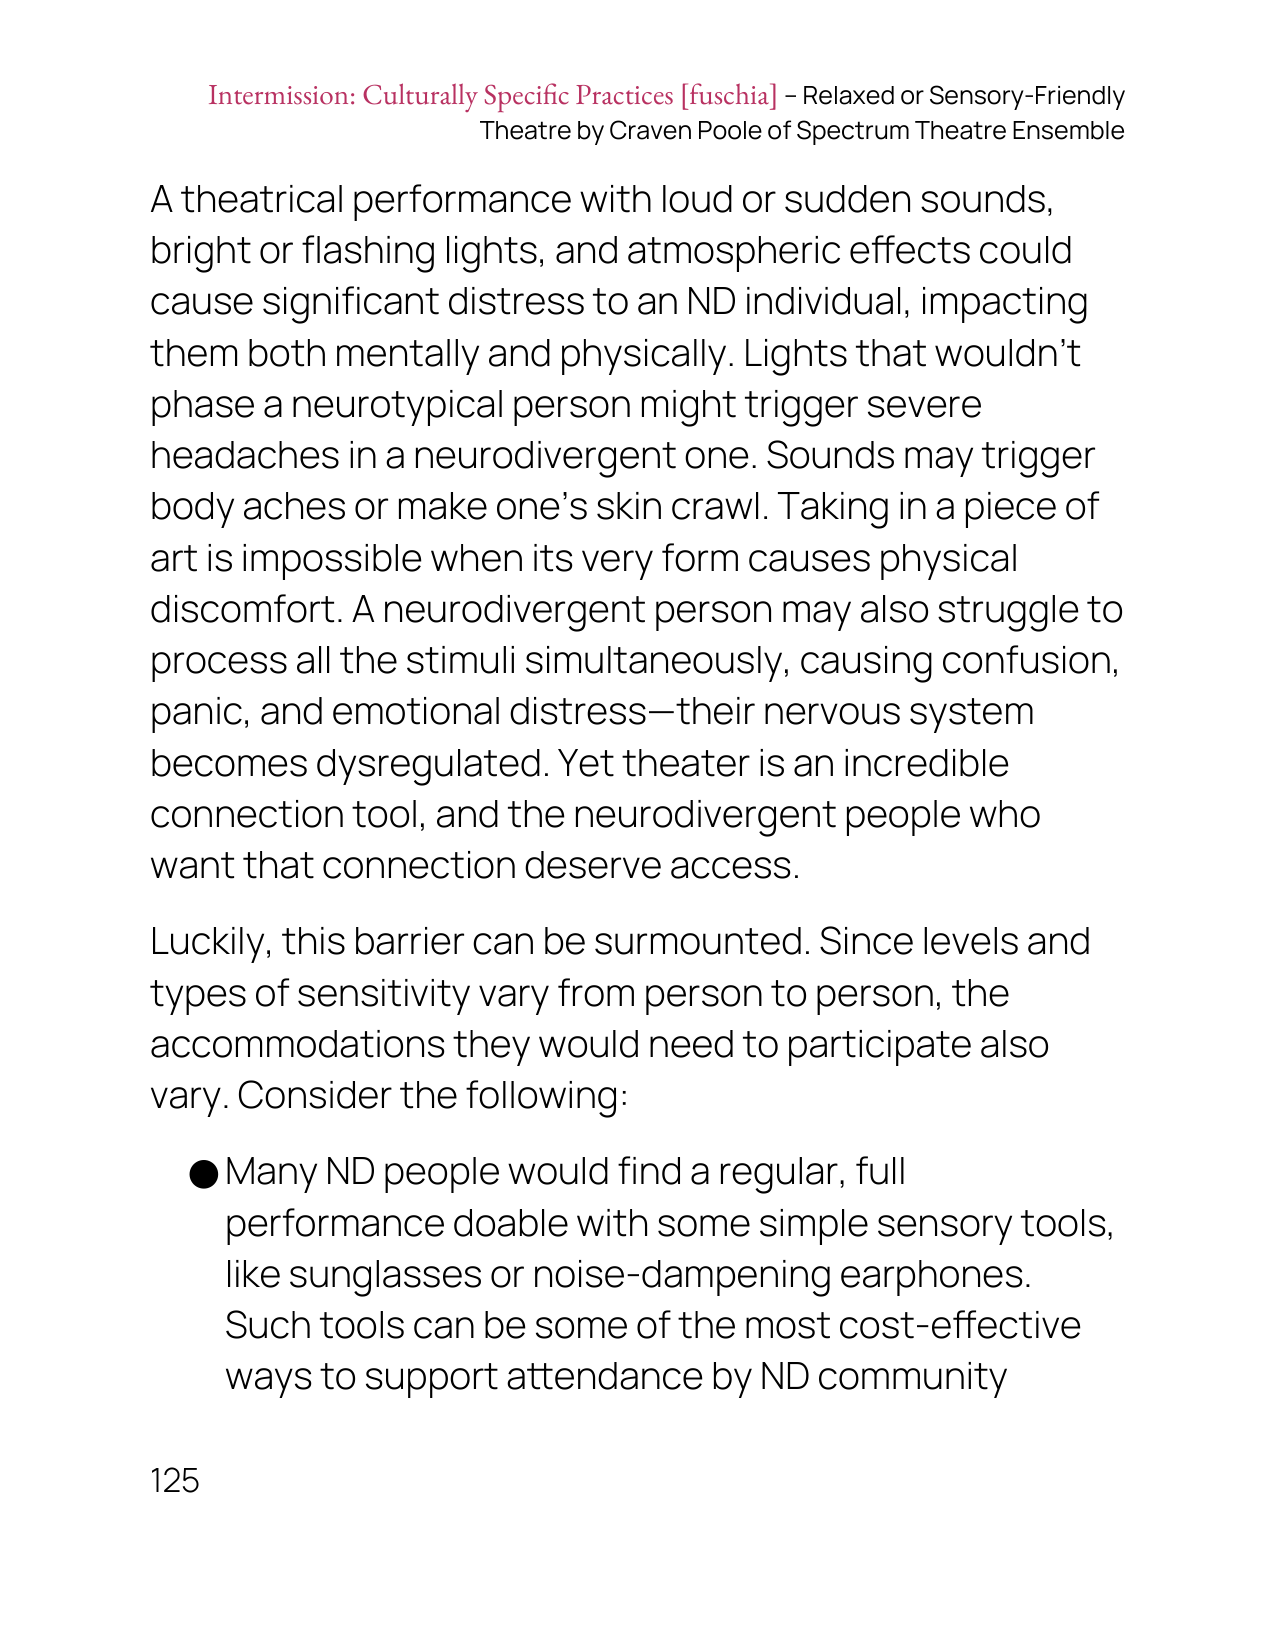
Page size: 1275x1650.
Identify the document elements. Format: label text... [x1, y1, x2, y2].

text A theatrical performance with loud or sudden sounds, bright or flashing lights, and atmospheric effects could cause significant distress to an ND individual, impacting them both mentally and physically. Lights that wouldn't phase a neurotypical person might trigger severe headaches in a neurodivergent one. Sounds may trigger body aches or make one's skin crawl. Taking in a piece of art is impossible when its very form causes physical discomfort. A neurodivergent person may also struggle to process all the stimuli simultaneously, causing confusion, panic, and emotional distress—their nervous system becomes dysregulated. Yet theater is an incredible connection tool, and the neurodivergent people who want that connection deserve access. [150, 172, 1125, 890]
text Luckily, this barrier can be surmounted. Since levels and types of sensitivity vary from person to person, the accommodations they would need to participate also vary. Consider the following: [150, 915, 1125, 1120]
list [187, 1145, 1125, 1401]
